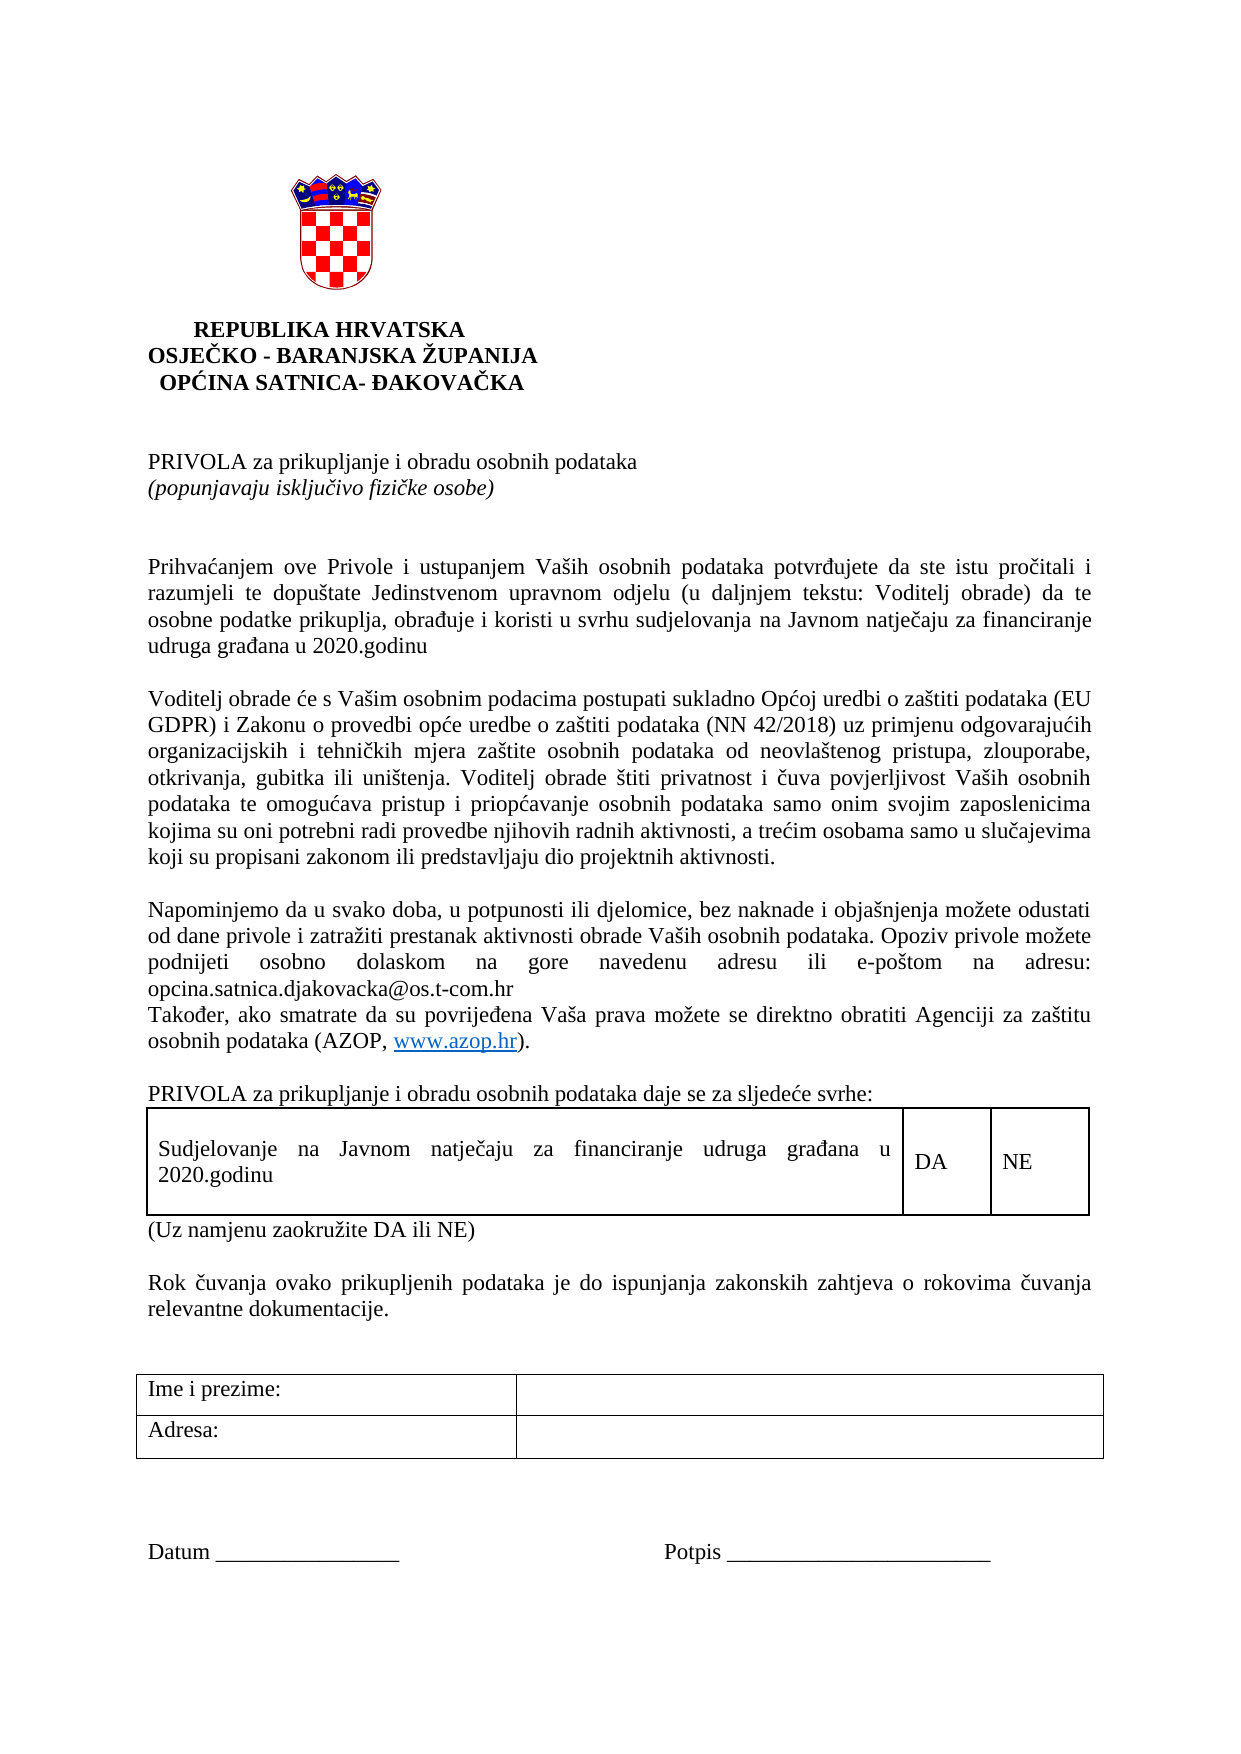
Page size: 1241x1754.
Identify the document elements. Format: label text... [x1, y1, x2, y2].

table_cell [517, 1416, 1103, 1458]
text REPUBLIKA HRVATSKA [148, 316, 1093, 342]
text (popunjavaju isključivo fizičke osobe) [148, 474, 1093, 500]
table_header DA [904, 1109, 990, 1214]
table_header Ime i prezime: [137, 1375, 516, 1415]
text Napominjemo da u svako doba, u potpunosti ili djelomice, bez naknade i objašnjenja možete odustati od dane privole i zatražiti prestanak aktivnosti obrade Vaših osobnih podataka. Opoziv privole možete podnijeti osobno dolaskom na gore navedenu adresu ili e-poštom na adresu: opcina.satnica.djakovacka@os.t-com.hr [148, 896, 1093, 1001]
table_header Sudjelovanje na Javnom natječaju za financiranje udruga građana u 2020.godinu [148, 1109, 902, 1214]
text (Uz namjenu zaokružite DA ili NE) [148, 1216, 1093, 1242]
text OSJEČKO - BARANJSKA ŽUPANIJA [148, 342, 1093, 369]
text PRIVOLA za prikupljanje i obradu osobnih podataka [148, 448, 1093, 474]
text Prihvaćanjem ove Privole i ustupanjem Vaših osobnih podataka potvrđujete da ste istu pročitali i razumjeli te dopuštate Jedinstvenom upravnom odjelu (u daljnjem tekstu: Voditelj obrade) da te osobne podatke prikuplja, obrađuje i koristi u svrhu sudjelovanja na Javnom natječaju za financiranje udruga građana u 2020.godinu [148, 553, 1093, 658]
table_cell Adresa: [137, 1416, 516, 1458]
text PRIVOLA za prikupljanje i obradu osobnih podataka daje se za sljedeće svrhe: [148, 1080, 1093, 1107]
table_header [517, 1375, 1103, 1415]
table_header NE [992, 1109, 1088, 1214]
text Rok čuvanja ovako prikupljenih podataka je do ispunjanja zakonskih zahtjeva o rokovima čuvanja relevantne dokumentacije. [148, 1269, 1093, 1322]
text Također, ako smatrate da su povrijeđena Vaša prava možete se direktno obratiti Agenciji za zaštitu osobnih podataka (AZOP, www.azop.hr). [148, 1001, 1093, 1054]
text OPĆINA SATNICA- ĐAKOVAČKA [148, 369, 1093, 395]
text Datum ________________ Potpis _______________________ [148, 1538, 1093, 1565]
text Voditelj obrade će s Vašim osobnim podacima postupati sukladno Općoj uredbi o zaštiti podataka (EU GDPR) i Zakonu o provedbi opće uredbe o zaštiti podataka (NN 42/2018) uz primjenu odgovarajućih organizacijskih i tehničkih mjera zaštite osobnih podataka od neovlaštenog pristupa, zlouporabe, otkrivanja, gubitka ili uništenja. Voditelj obrade štiti privatnost i čuva povjerljivost Vaših osobnih podataka te omogućava pristup i priopćavanje osobnih podataka samo onim svojim zaposlenicima kojima su oni potrebni radi provedbe njihovih radnih aktivnosti, a trećim osobama samo u slučajevima koji su propisani zakonom ili predstavljaju dio projektnih aktivnosti. [148, 685, 1093, 869]
